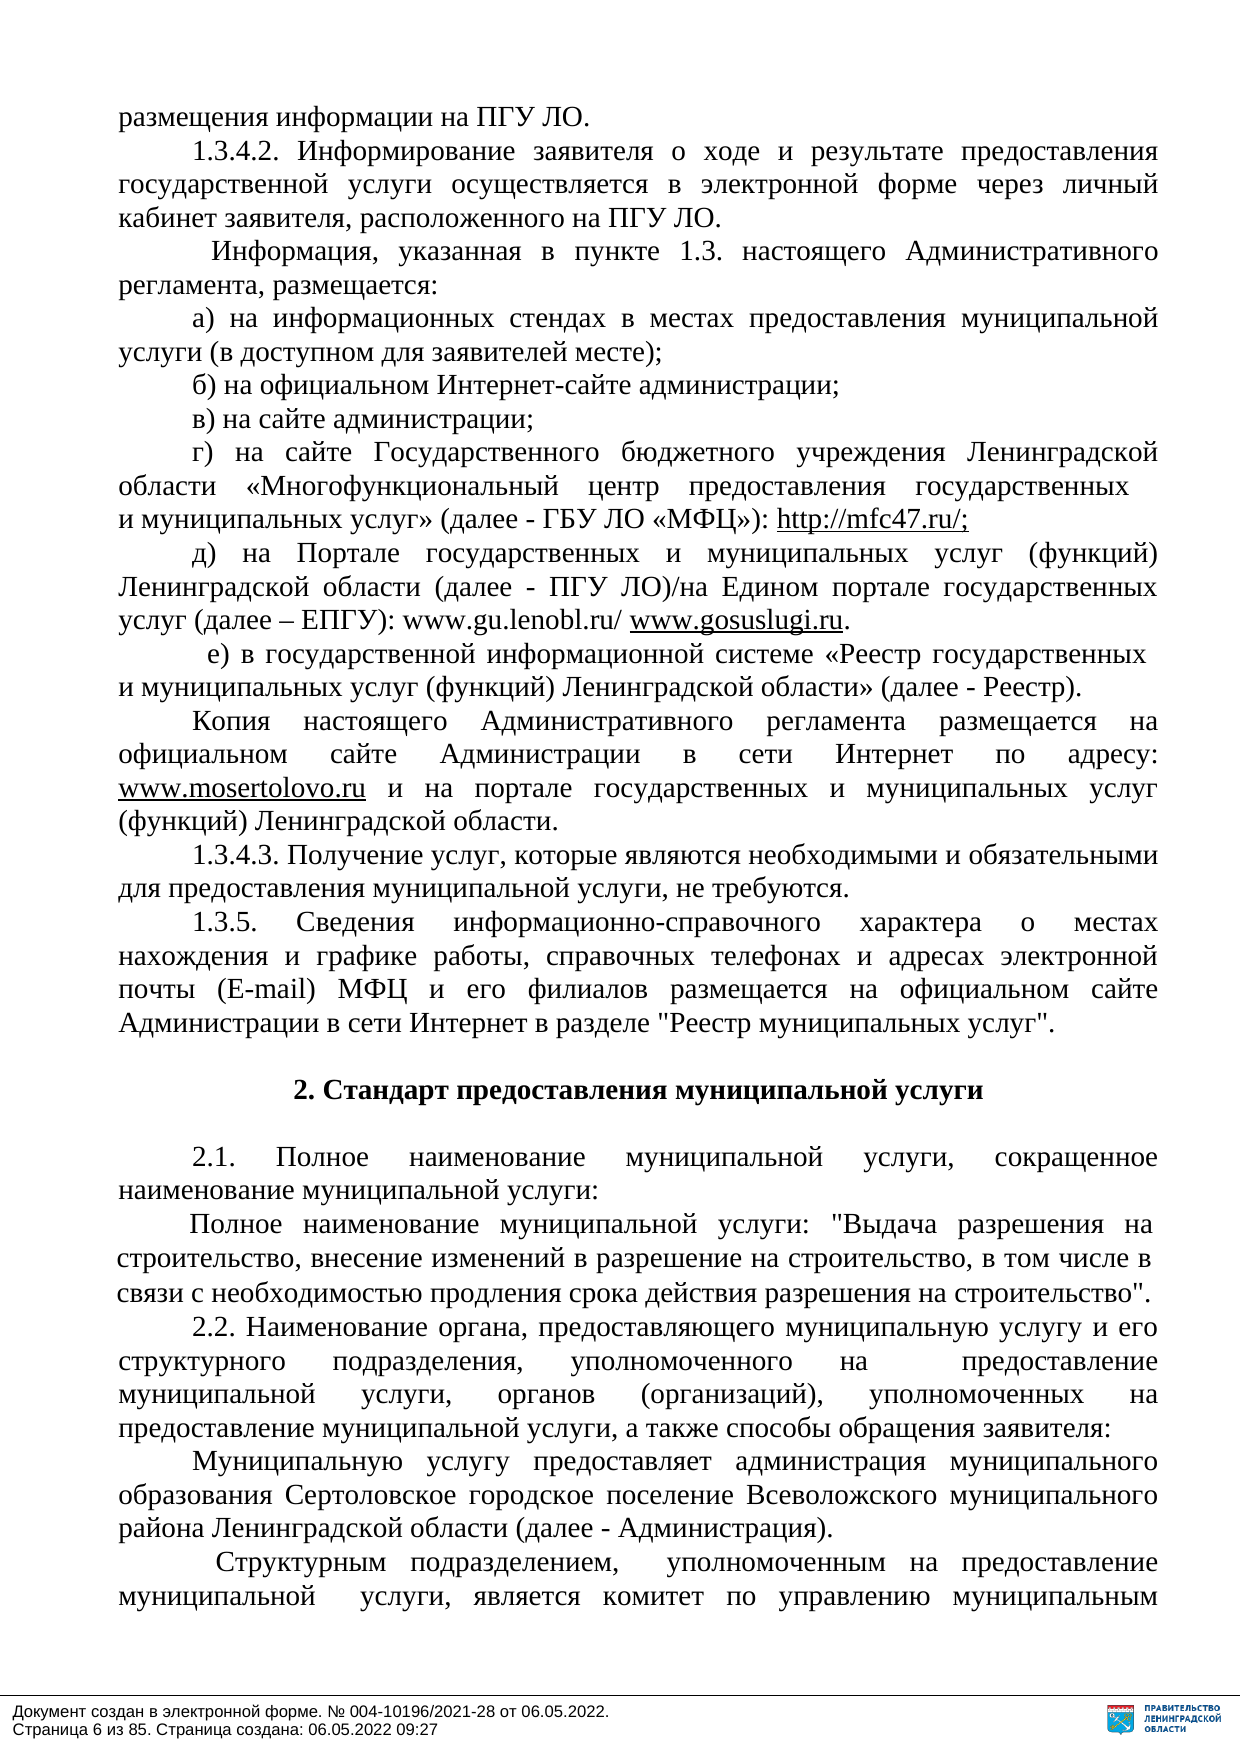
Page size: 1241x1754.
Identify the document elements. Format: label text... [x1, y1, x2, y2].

list д) на Портале государственных и муниципальных услуг (функций) Ленинградской области (далее - ПГУ ЛО)/на Едином портале государственных услуг (далее – ЕПГУ): www.gu.lenobl.ru/ www.gosuslugi.ru. [118, 535, 1159, 636]
text Полное наименование муниципальной услуги: "Выдача разрешения на строительство, внесение изменений в разрешение на строительство, в том числе в связи с необходимостью продления срока действия разрешения на строительство". [116, 1206, 1153, 1308]
text е) в государственной информационной системе «Реестр государственных и муниципальных услуг (функций) Ленинградской области» (далее - Реестр). [118, 636, 1159, 703]
list б) на официальном Интернет-сайте администрации; [118, 367, 1159, 401]
text Копия настоящего Административного регламента размещается на официальном сайте Администрации в сети Интернет по адресу: www.mosertolovo.ru и на портале государственных и муниципальных услуг (функций) Ленинградской области. [118, 703, 1159, 837]
text 1.3.5. Сведения информационно-справочного характера о местах нахождения и графике работы, справочных телефонах и адресах электронной почты (E-mail) МФЦ и его филиалов размещается на официальном сайте Администрации в сети Интернет в разделе "Реестр муниципальных услуг". [118, 904, 1159, 1038]
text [118, 1544, 1159, 1611]
list а) на информационных стендах в местах предоставления муниципальной услуги (в доступном для заявителей месте); [118, 300, 1159, 367]
text 2. Стандарт предоставления муниципальной услуги [118, 1072, 1159, 1105]
text Муниципальную услугу предоставляет администрация муниципального образования Сертоловское городское поселение Всеволожского муниципального района Ленинградской области (далее - Администрация). [118, 1443, 1159, 1544]
text Информация, указанная в пункте 1.3. настоящего Административного регламента, размещается: [118, 233, 1159, 300]
list в) на сайте администрации; [118, 401, 1159, 434]
text 1.3.4.2. Информирование заявителя о ходе и результате предоставления государственной услуги осуществляется в электронной форме через личный кабинет заявителя, расположенного на ПГУ ЛО. [118, 133, 1159, 233]
text 2.2. Наименование органа, предоставляющего муниципальную услугу и его структурного подразделения, уполномоченного на предоставление муниципальной услуги, органов (организаций), уполномоченных на предоставление муниципальной услуги, а также способы обращения заявителя: [118, 1309, 1159, 1443]
list г) на сайте Государственного бюджетного учреждения Ленинградской области «Многофункциональный центр предоставления государственных и муниципальных услуг» (далее - ГБУ ЛО «МФЦ»): http://mfc47.ru/; [118, 434, 1159, 535]
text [118, 99, 1159, 133]
text 2.1. Полное наименование муниципальной услуги, сокращенное наименование муниципальной услуги: [118, 1139, 1159, 1206]
text 1.3.4.3. Получение услуг, которые являются необходимыми и обязательными для предоставления муниципальной услуги, не требуются. [118, 837, 1159, 904]
picture [1096, 1697, 1241, 1739]
